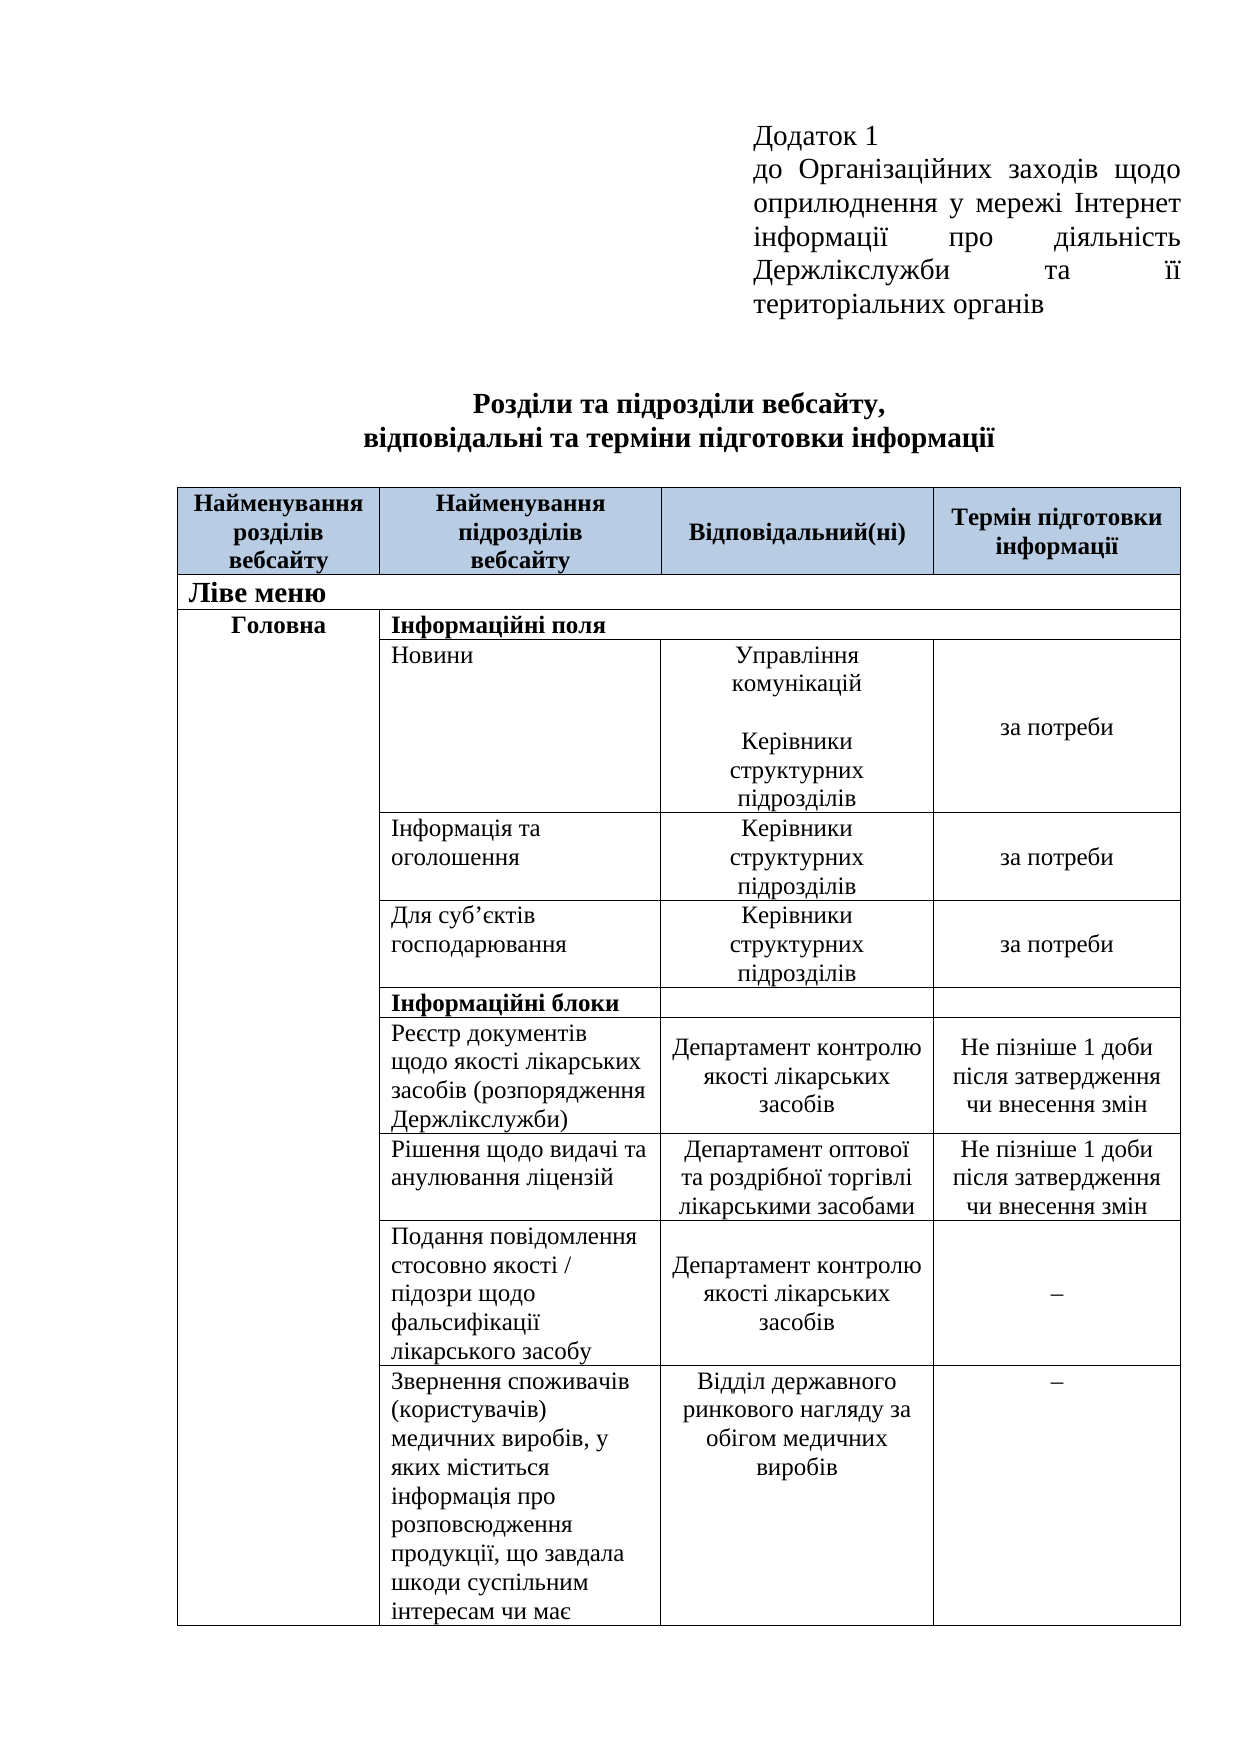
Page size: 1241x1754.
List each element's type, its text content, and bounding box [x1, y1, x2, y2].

table_cell за потреби [934, 813, 1180, 899]
table_header Відповідальний(ні) [662, 488, 933, 574]
text Додаток 1 [753, 118, 1181, 152]
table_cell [380, 1366, 660, 1624]
table_cell Департамент контролю якості лікарських засобів [661, 1221, 933, 1365]
table_cell – [934, 1221, 1180, 1365]
table_cell Ліве меню [178, 575, 1180, 609]
text відповідальні та терміни підготовки інформації [177, 420, 1181, 453]
table_cell Реєстр документів щодо якості лікарських засобів (розпорядження Держлікслужби) [380, 1018, 660, 1133]
table_cell [934, 988, 1180, 1017]
table_cell [661, 988, 933, 1017]
table_cell Департамент контролю якості лікарських засобів [661, 1018, 933, 1133]
table_header Найменування розділів вебсайту [178, 488, 379, 574]
table_header Термін підготовки інформації [934, 488, 1180, 574]
text до Організаційних заходів щодо оприлюднення у мережі Інтернет інформації про діяльність Держлікслужби та її територіальних органів [753, 152, 1181, 319]
table_cell Керівники структурних підрозділів [661, 901, 933, 987]
table_cell за потреби [934, 640, 1180, 812]
table_cell Головна [178, 610, 379, 1624]
table_cell Подання повідомлення стосовно якості / підозри щодо фальсифікації лікарського засобу [380, 1221, 660, 1365]
table_cell Для суб’єктів господарювання [380, 901, 660, 987]
table_cell Департамент оптової та роздрібної торгівлі лікарськими засобами [661, 1134, 933, 1220]
table_cell Новини [380, 640, 660, 812]
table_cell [661, 1366, 933, 1624]
table_cell Управління комунікацій Керівники структурних підрозділів [661, 640, 933, 812]
table_cell за потреби [934, 901, 1180, 987]
table_cell – [934, 1366, 1180, 1624]
table_cell Керівники структурних підрозділів [661, 813, 933, 899]
table_cell Не пізніше 1 доби після затвердження чи внесення змін [934, 1018, 1180, 1133]
table_cell Інформаційні поля [380, 610, 1180, 639]
table_cell Рішення щодо видачі та анулювання ліцензій [380, 1134, 660, 1220]
table_cell Не пізніше 1 доби після затвердження чи внесення змін [934, 1134, 1180, 1220]
table_cell Інформаційні блоки [380, 988, 660, 1017]
text Розділи та підрозділи вебсайту, [177, 386, 1181, 420]
table_cell Інформація та оголошення [380, 813, 660, 899]
table_header Найменування підрозділів вебсайту [380, 488, 661, 574]
